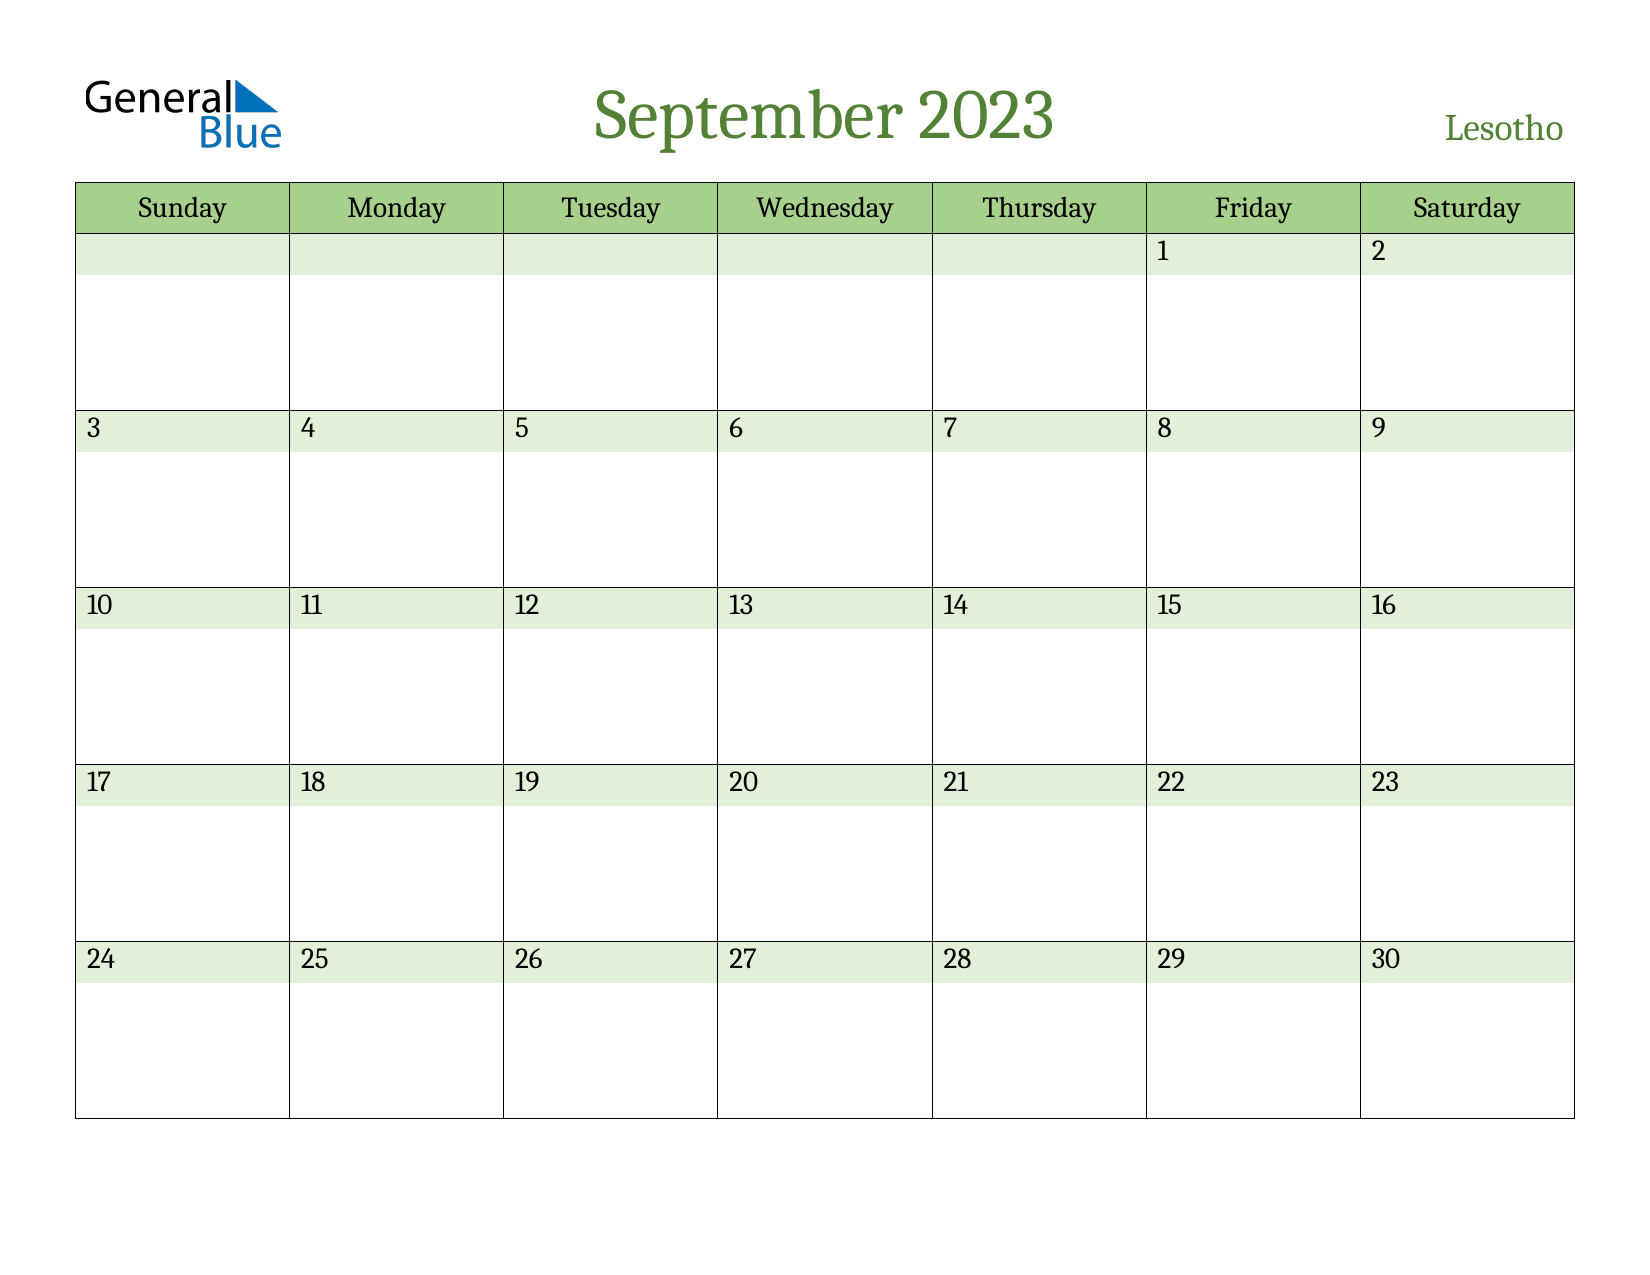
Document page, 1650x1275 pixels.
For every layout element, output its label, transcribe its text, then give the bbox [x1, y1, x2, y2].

table_cell [504, 275, 717, 410]
table_cell Monday [290, 183, 503, 233]
table_cell [1147, 629, 1360, 764]
table_cell 14 [933, 588, 1146, 629]
table_cell 1 [1147, 234, 1360, 275]
picture [86, 80, 281, 148]
table_cell [504, 983, 717, 1118]
table_cell [1361, 452, 1574, 587]
table_cell [76, 983, 289, 1118]
table_cell 16 [1361, 588, 1574, 629]
table_cell [933, 629, 1146, 764]
table_cell 30 [1361, 942, 1574, 983]
table_cell [1361, 983, 1574, 1118]
table_header Lesotho [1146, 75, 1574, 182]
table_cell [1147, 806, 1360, 941]
table_header [76, 75, 503, 182]
table_cell 25 [290, 942, 503, 983]
table_cell 9 [1361, 411, 1574, 452]
table_cell [933, 275, 1146, 410]
table_cell [76, 452, 289, 587]
table_cell 11 [290, 588, 503, 629]
table_cell [76, 629, 289, 764]
table_cell Friday [1147, 183, 1360, 233]
table_cell 26 [504, 942, 717, 983]
table_cell 8 [1147, 411, 1360, 452]
table_header September 2023 [504, 75, 1146, 182]
table_cell 5 [504, 411, 717, 452]
table_cell 6 [718, 411, 932, 452]
table_cell [290, 234, 503, 275]
table_cell [290, 452, 503, 587]
table_cell Thursday [933, 183, 1146, 233]
table_cell 19 [504, 765, 717, 806]
table_cell [504, 452, 717, 587]
table_cell 2 [1361, 234, 1574, 275]
table_cell 17 [76, 765, 289, 806]
table_cell 20 [718, 765, 932, 806]
table_cell [1147, 452, 1360, 587]
table_cell [504, 629, 717, 764]
table_cell 10 [76, 588, 289, 629]
table_cell [504, 806, 717, 941]
table_cell Sunday [76, 183, 289, 233]
table_cell [290, 275, 503, 410]
table_cell [76, 275, 289, 410]
table_cell [933, 452, 1146, 587]
table_cell Tuesday [504, 183, 717, 233]
table_cell [718, 629, 932, 764]
table_cell 7 [933, 411, 1146, 452]
table_cell [718, 275, 932, 410]
table_cell Saturday [1361, 183, 1574, 233]
table_cell 28 [933, 942, 1146, 983]
table_cell [290, 983, 503, 1118]
table_cell 3 [76, 411, 289, 452]
table_cell [1361, 806, 1574, 941]
table_cell [1147, 275, 1360, 410]
table_cell 22 [1147, 765, 1360, 806]
table_cell 4 [290, 411, 503, 452]
table_cell 27 [718, 942, 932, 983]
table_cell [718, 983, 932, 1118]
table_cell [290, 629, 503, 764]
table_cell [76, 806, 289, 941]
table_cell 29 [1147, 942, 1360, 983]
table_cell [1361, 629, 1574, 764]
table_cell 12 [504, 588, 717, 629]
table_cell [290, 806, 503, 941]
table_cell [933, 234, 1146, 275]
table_cell [718, 452, 932, 587]
table_cell [933, 983, 1146, 1118]
table_cell 21 [933, 765, 1146, 806]
table_cell [933, 806, 1146, 941]
table_cell 18 [290, 765, 503, 806]
table_cell [504, 234, 717, 275]
table_cell [1361, 275, 1574, 410]
table_cell 24 [76, 942, 289, 983]
table_cell Wednesday [718, 183, 932, 233]
table_cell 23 [1361, 765, 1574, 806]
table_cell [76, 234, 289, 275]
table_cell 13 [718, 588, 932, 629]
table_cell [718, 806, 932, 941]
table_cell [1147, 983, 1360, 1118]
table_cell 15 [1147, 588, 1360, 629]
table_cell [718, 234, 932, 275]
